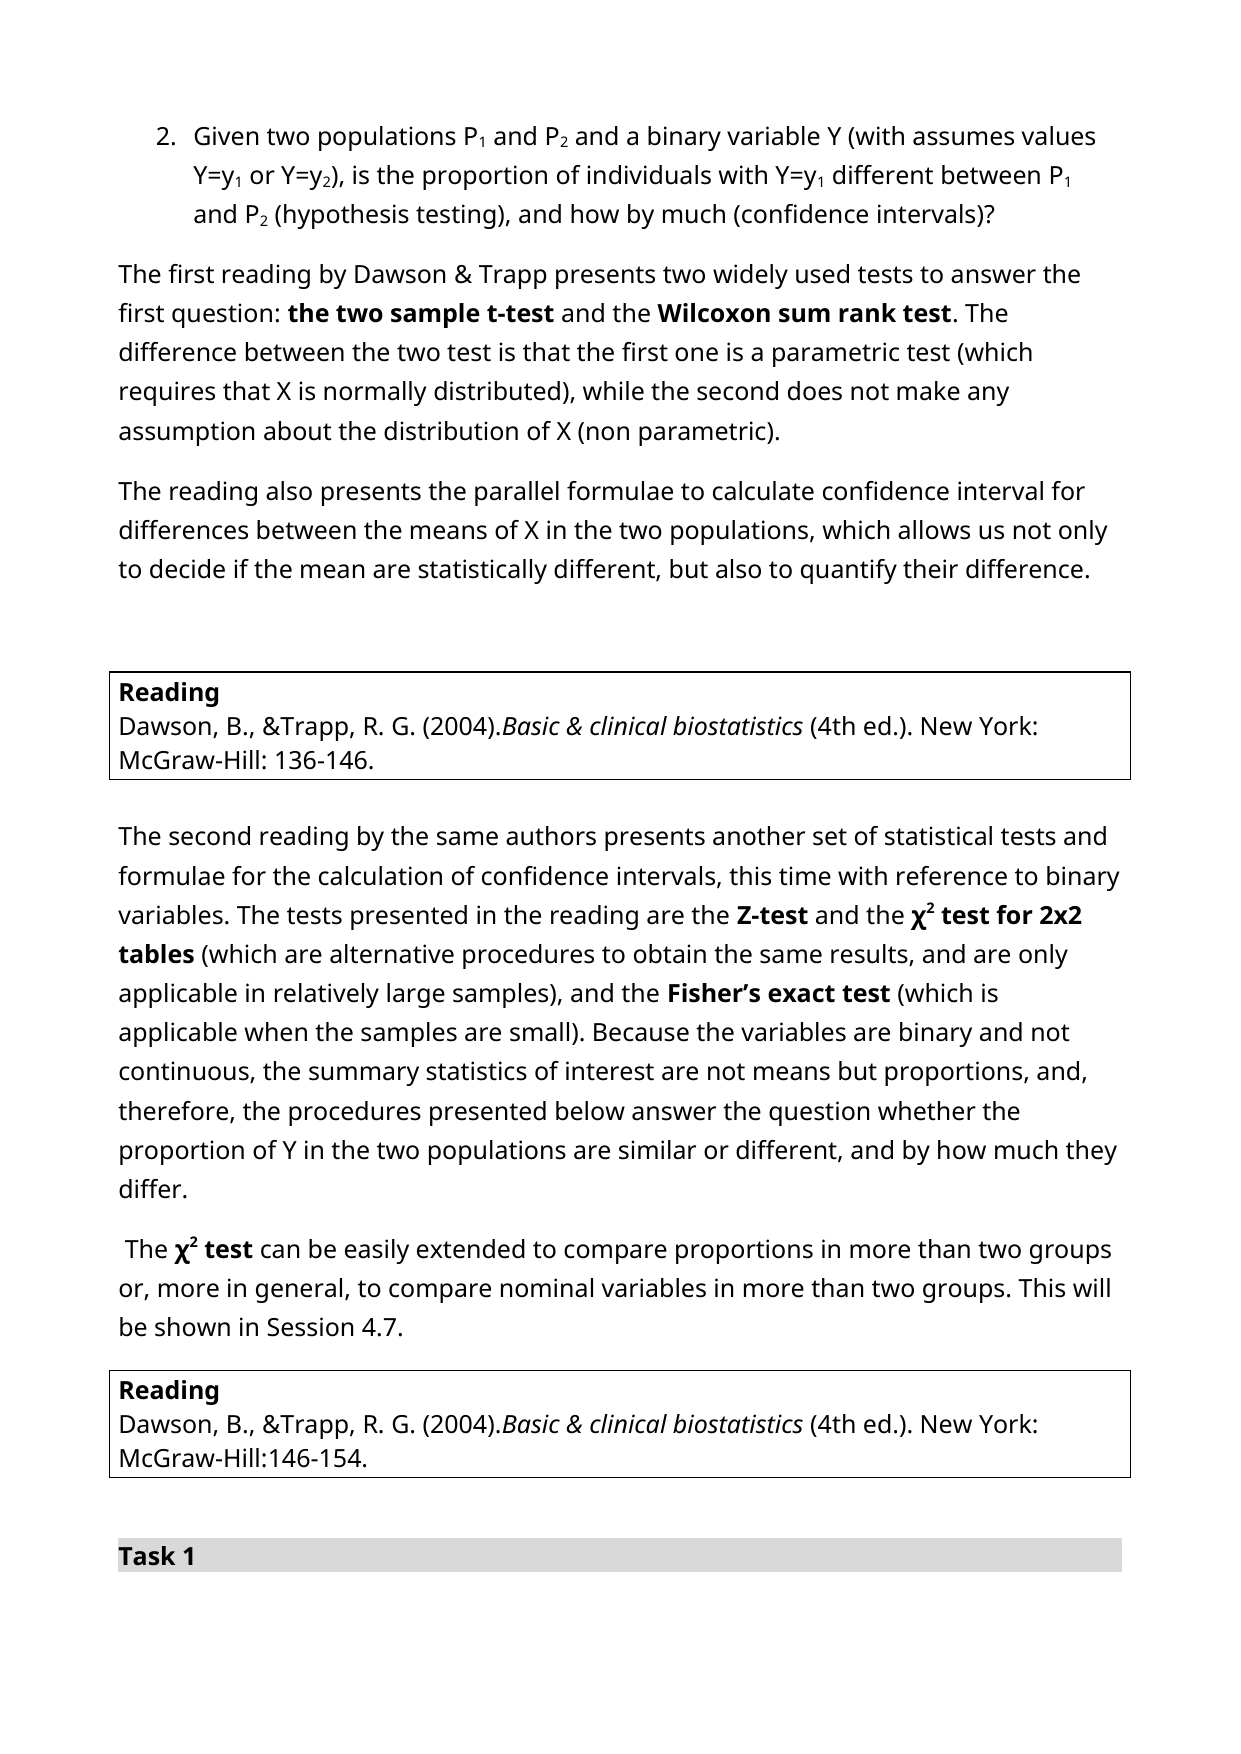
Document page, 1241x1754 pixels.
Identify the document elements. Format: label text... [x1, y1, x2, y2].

list Given two populations P1 and P2 and a binary variable Y (with assumes values Y=y1 or Y=y2), is the proportion of individuals with Y=y1 different between P1 and P2 (hypothesis testing), and how by much (confidence intervals)? [156, 118, 1122, 231]
text The first reading by Dawson & Trapp presents two widely used tests to answer the first question: the two sample t-test and the Wilcoxon sum rank test. The difference between the two test is that the first one is a parametric test (which requires that X is normally distributed), while the second does not make any assumption about the distribution of X (non parametric). [118, 256, 1122, 447]
text Task 1 [118, 1538, 1122, 1572]
text Reading [110, 673, 1130, 706]
text The second reading by the same authors presents another set of statistical tests and formulae for the calculation of confidence intervals, this time with reference to binary variables. The tests presented in the reading are the Z-test and the χ2 test for 2x2 tables (which are alternative procedures to obtain the same results, and are only applicable in relatively large samples), and the Fisher’s exact test (which is applicable when the samples are small). Because the variables are binary and not continuous, the summary statistics of interest are not means but proportions, and, therefore, the procedures presented below answer the question whether the proportion of Y in the two populations are similar or different, and by how much they differ. [118, 819, 1122, 1206]
text The χ2 test can be easily extended to compare proportions in more than two groups or, more in general, to compare nominal variables in more than two groups. This will be shown in Session 4.7. [118, 1232, 1122, 1344]
text Reading [110, 1371, 1130, 1404]
text Dawson, B., &Trapp, R. G. (2004).Basic & clinical biostatistics (4th ed.). New York: McGraw-Hill: 136-146. [110, 706, 1130, 779]
text The reading also presents the parallel formulae to calculate confidence interval for differences between the means of X in the two populations, which allows us not only to decide if the mean are statistically different, but also to quantify their difference. [118, 473, 1122, 586]
text Dawson, B., &Trapp, R. G. (2004).Basic & clinical biostatistics (4th ed.). New York: McGraw-Hill:146-154. [110, 1404, 1130, 1477]
